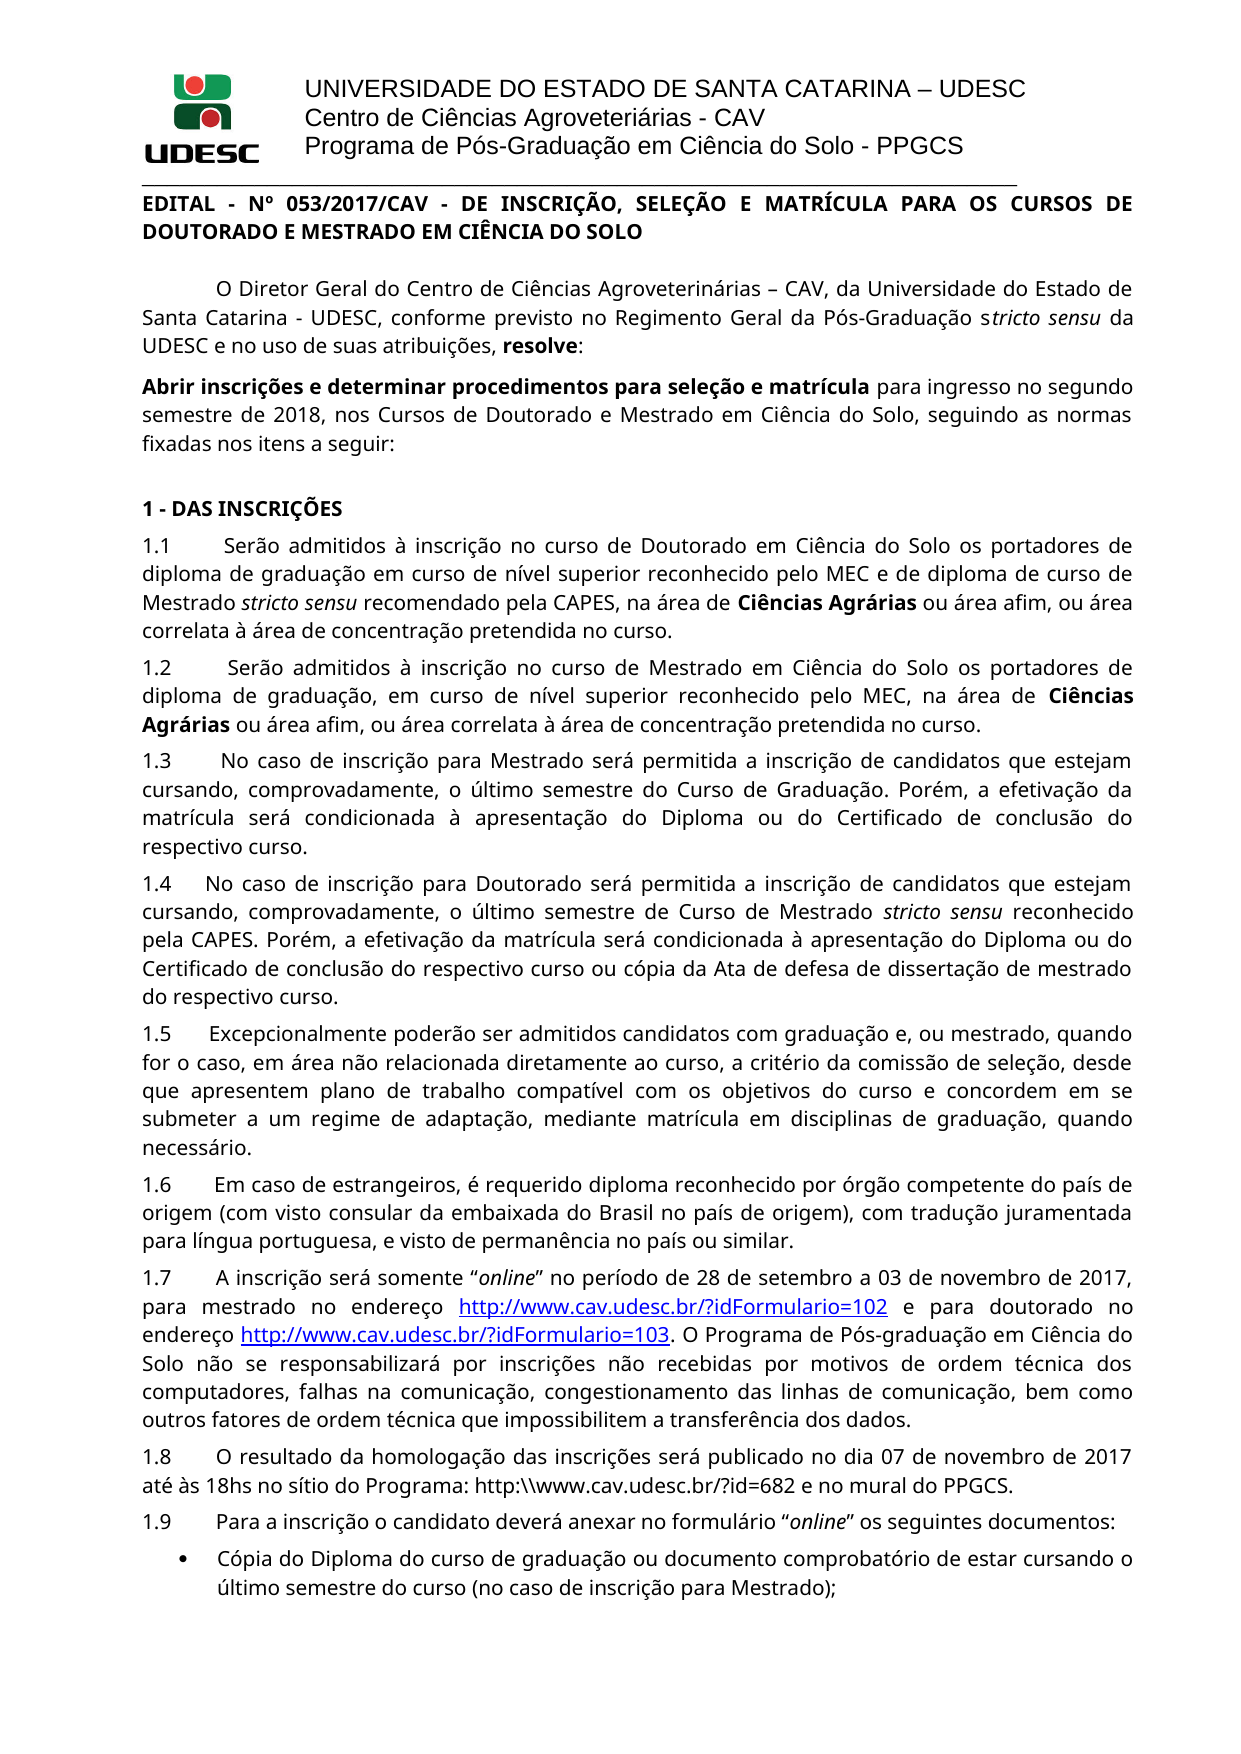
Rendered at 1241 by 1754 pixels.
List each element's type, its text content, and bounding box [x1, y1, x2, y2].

text 1.3 No caso de inscrição para Mestrado será permitida a inscrição de candidatos que estejam cursando, comprovadamente, o último semestre do Curso de Graduação. Porém, a efetivação da matrícula será condicionada à apresentação do Diploma ou do Certificado de conclusão do respectivo curso. [142, 747, 1134, 860]
text 1.1 Serão admitidos à inscrição no curso de Doutorado em Ciência do Solo os portadores de diploma de graduação em curso de nível superior reconhecido pelo MEC e de diploma de curso de Mestrado stricto sensu recomendado pela CAPES, na área de Ciências Agrárias ou área afim, ou área correlata à área de concentração pretendida no curso. [142, 531, 1134, 644]
text 1.4 No caso de inscrição para Doutorado será permitida a inscrição de candidatos que estejam cursando, comprovadamente, o último semestre de Curso de Mestrado stricto sensu reconhecido pela CAPES. Porém, a efetivação da matrícula será condicionada à apresentação do Diploma ou do Certificado de conclusão do respectivo curso ou cópia da Ata de defesa de dissertação de mestrado do respectivo curso. [142, 869, 1134, 1011]
text 1.2 Serão admitidos à inscrição no curso de Mestrado em Ciência do Solo os portadores de diploma de graduação, em curso de nível superior reconhecido pelo MEC, na área de Ciências Agrárias ou área afim, ou área correlata à área de concentração pretendida no curso. [142, 653, 1134, 738]
list Cópia do Diploma do curso de graduação ou documento comprobatório de estar cursando o último semestre do curso (no caso de inscrição para Mestrado); [179, 1544, 1134, 1601]
text Abrir inscrições e determinar procedimentos para seleção e matrícula para ingresso no segundo semestre de 2018, nos Cursos de Doutorado e Mestrado em Ciência do Solo, seguindo as normas fixadas nos itens a seguir: [142, 372, 1134, 457]
text 1.9 Para a inscrição o candidato deverá anexar no formulário “online” os seguintes documentos: [142, 1507, 1134, 1536]
text 1 - DAS INSCRIÇÕES [142, 494, 1134, 522]
text 1.5 Excepcionalmente poderão ser admitidos candidatos com graduação e, ou mestrado, quando for o caso, em área não relacionada diretamente ao curso, a critério da comissão de seleção, desde que apresentem plano de trabalho compatível com os objetivos do curso e concordem em se submeter a um regime de adaptação, mediante matrícula em disciplinas de graduação, quando necessário. [142, 1019, 1134, 1161]
text O Diretor Geral do Centro de Ciências Agroveterinárias – CAV, da Universidade do Estado de Santa Catarina - UDESC, conforme previsto no Regimento Geral da Pós-Graduação stricto sensu da UDESC e no uso de suas atribuições, resolve: [142, 274, 1134, 359]
text 1.8 O resultado da homologação das inscrições será publicado no dia 07 de novembro de 2017 até às 18hs no sítio do Programa: http:\\www.cav.udesc.br/?id=682 e no mural do PPGCS. [142, 1442, 1134, 1499]
text 1.6 Em caso de estrangeiros, é requerido diploma reconhecido por órgão competente do país de origem (com visto consular da embaixada do Brasil no país de origem), com tradução juramentada para língua portuguesa, e visto de permanência no país ou similar. [142, 1170, 1134, 1255]
text EDITAL - Nº 053/2017/CAV - DE INSCRIÇÃO, SELEÇÃO E MATRÍCULA PARA OS CURSOS DE DOUTORADO E MESTRADO EM CIÊNCIA DO SOLO [142, 189, 1134, 246]
text 1.7 A inscrição será somente “online” no período de 28 de setembro a 03 de novembro de 2017, para mestrado no endereço http://www.cav.udesc.br/?idFormulario=102 e para doutorado no endereço http://www.cav.udesc.br/?idFormulario=103. O Programa de Pós-graduação em Ciência do Solo não se responsabilizará por inscrições não recebidas por motivos de ordem técnica dos computadores, falhas na comunicação, congestionamento das linhas de comunicação, bem como outros fatores de ordem técnica que impossibilitem a transferência dos dados. [142, 1263, 1134, 1434]
